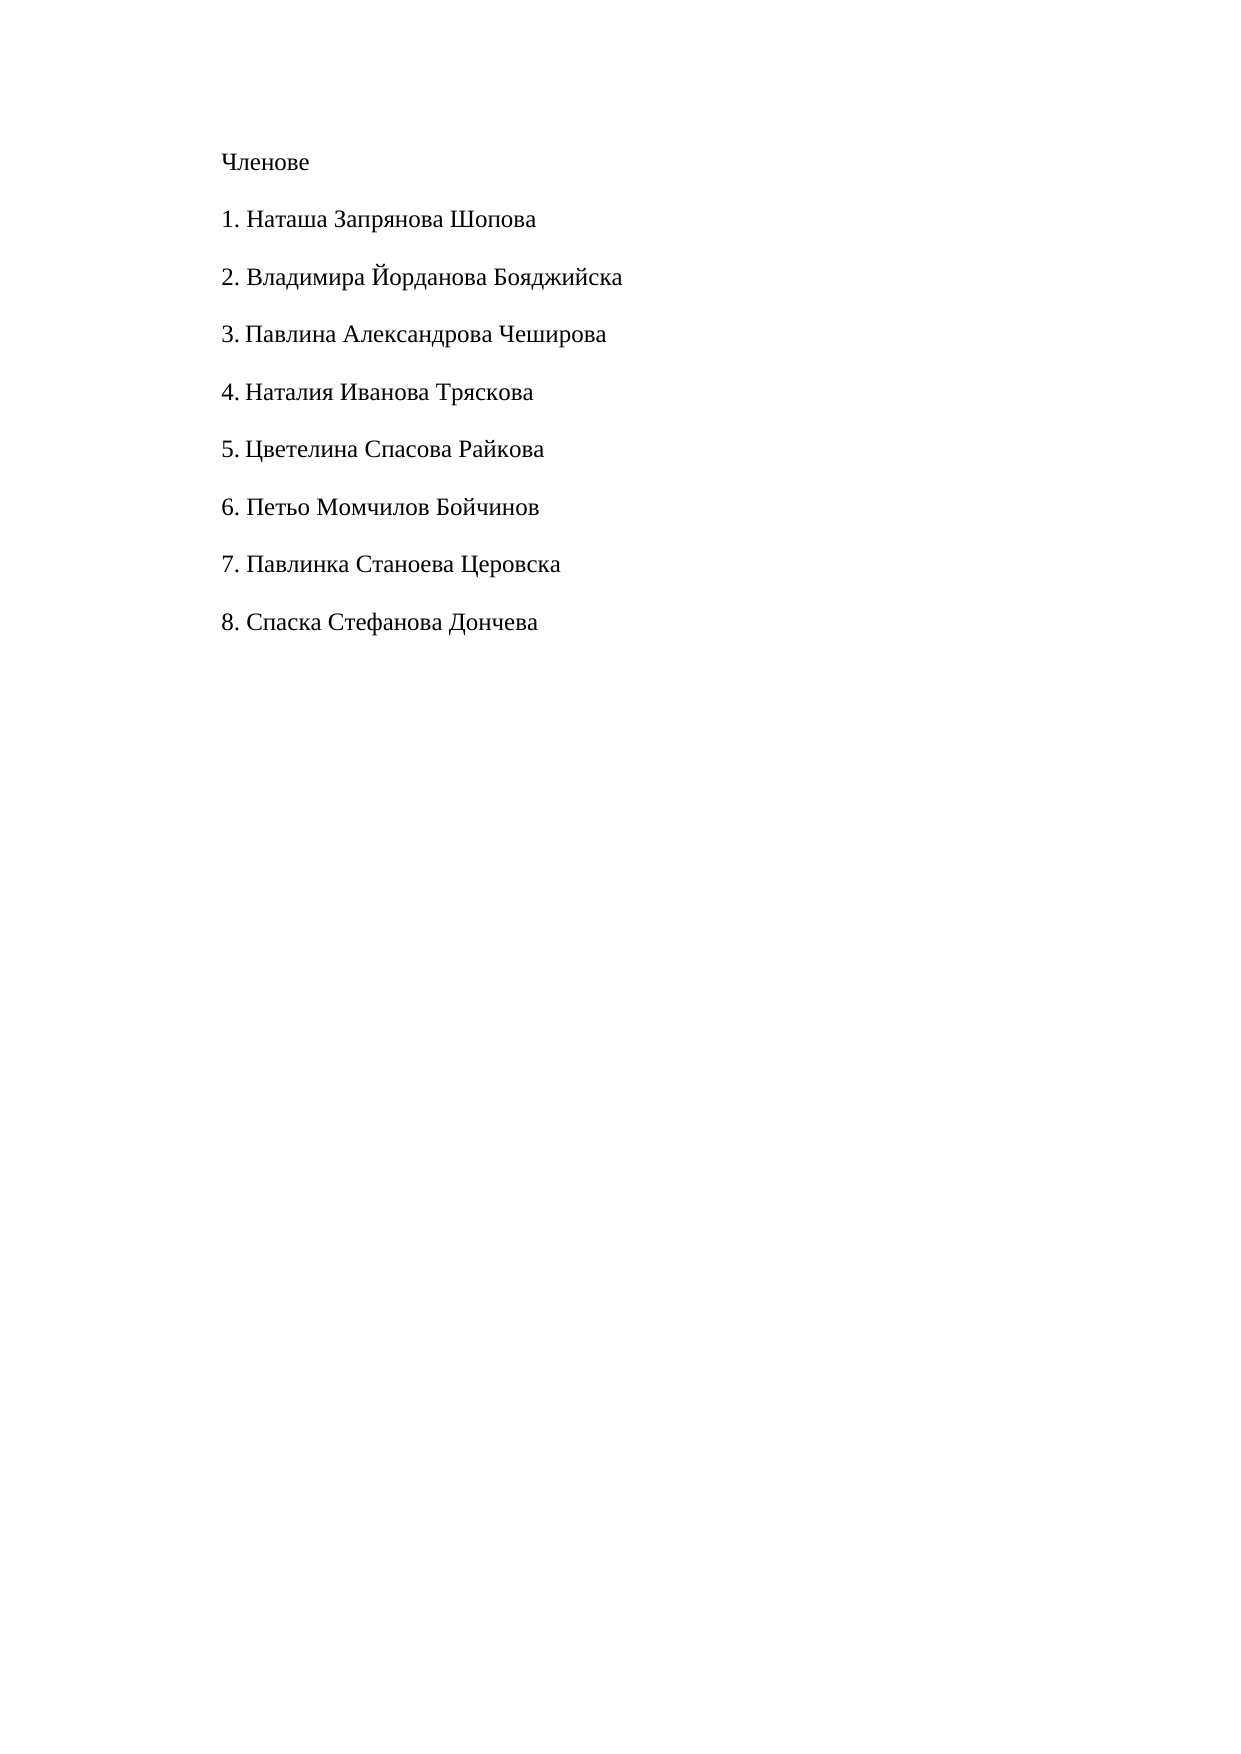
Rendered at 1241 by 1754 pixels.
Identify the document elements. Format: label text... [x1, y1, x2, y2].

text 1. Наташа Запрянова Шопова [148, 204, 1093, 233]
text 3. Павлина Александрова Чеширова [148, 319, 1093, 348]
text 5. Цветелина Спасова Райкова [148, 434, 1093, 463]
text 6. Петьо Момчилов Бойчинов [148, 492, 1093, 521]
text 2. Владимира Йорданова Бояджийска [148, 262, 1093, 291]
text 8. Спаска Стефанова Дончева [148, 607, 1093, 636]
text 4. Наталия Иванова Тряскова [148, 377, 1093, 406]
text 7. Павлинка Станоева Церовска [148, 549, 1093, 578]
text Членове [148, 147, 1093, 176]
